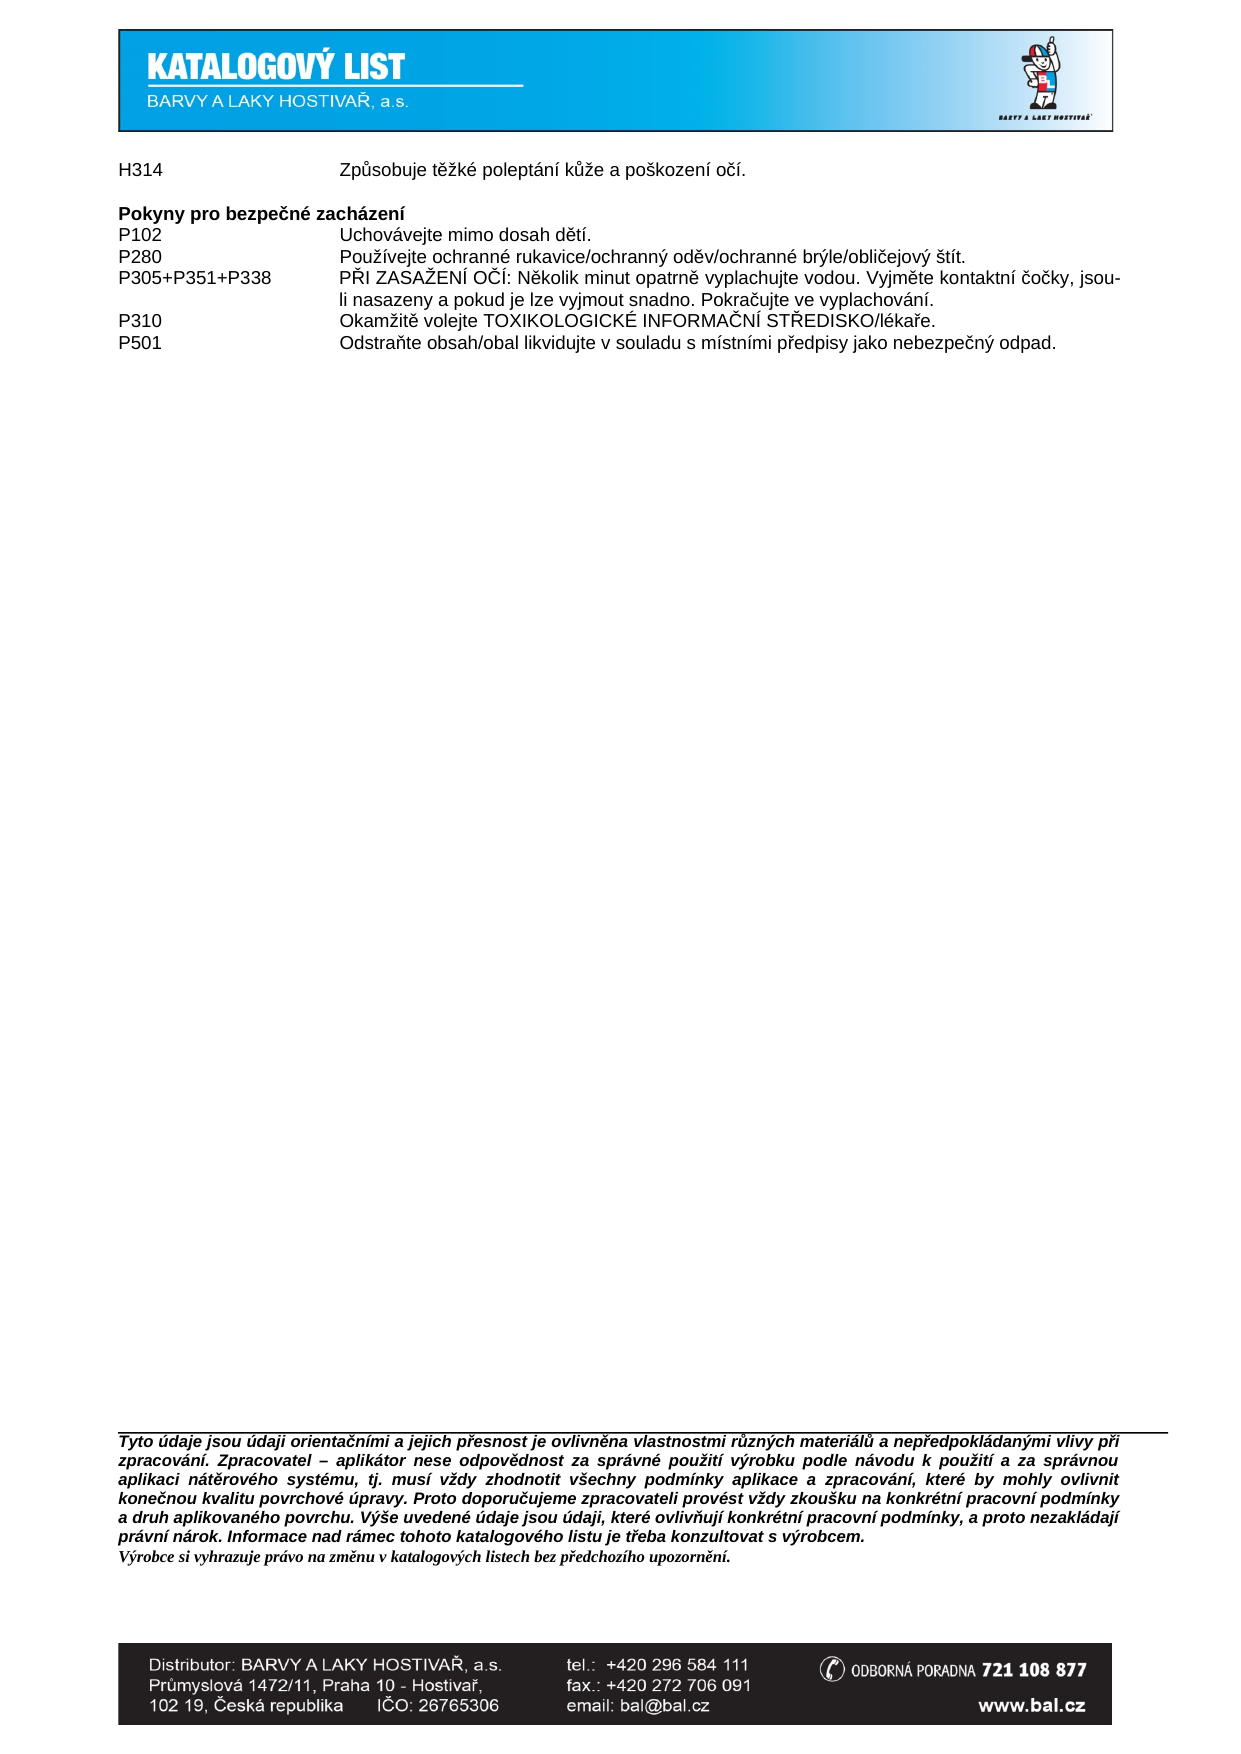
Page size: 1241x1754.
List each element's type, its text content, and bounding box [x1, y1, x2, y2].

text P310 Okamžitě volejte TOXIKOLOGICKÉ INFORMAČNÍ STŘEDISKO/lékaře. [118, 310, 1122, 332]
picture [281, 96, 290, 106]
picture [178, 96, 186, 105]
picture [347, 96, 355, 104]
picture [252, 96, 260, 106]
text Výrobce si vyhrazuje právo na změnu v katalogových listech bez předchozího upozornění. [118, 1546, 1122, 1566]
picture [118, 1643, 1112, 1725]
picture [173, 95, 180, 106]
picture [214, 96, 222, 105]
text H314 Způsobuje těžké poleptání kůže a poškození očí. [118, 159, 1122, 181]
text P305+P351+P338 PŘI ZASAŽENÍ OČÍ: Několik minut opatrně vyplachujte vodou. Vyjměte kontaktní čočky, jsou-li nasazeny a pokud je lze vyjmout snadno. Pokračujte ve vyplachování. [118, 267, 1122, 310]
picture [149, 95, 158, 107]
text P280 Používejte ochranné rukavice/ochranný oděv/ochranné brýle/obličejový štít. [118, 245, 1122, 267]
text Tyto údaje jsou údaji orientačními a jejich přesnost je ovlivněna vlastnostmi různých materiálů a nepředpokládanými vlivy při zpracování. Zpracovatel – aplikátor nese odpovědnost za správné použití výrobku podle návodu k použití a za správnou aplikaci nátěrového systému, tj. musí vždy zhodnotit všechny podmínky aplikace a zpracování, které by mohly ovlivnit konečnou kvalitu povrchové úpravy. Proto doporučujeme zpracovateli provést vždy zkoušku na konkrétní pracovní podmínky a druh aplikovaného povrchu. Výše uvedené údaje jsou údaji, které ovlivňují konkrétní pracovní podmínky, a proto nezakládají právní nárok. Informace nad rámec tohoto katalogového listu je třeba konzultovat s výrobcem. [118, 1434, 1122, 1546]
picture [201, 53, 334, 79]
picture [345, 53, 405, 79]
picture [359, 93, 369, 106]
picture [230, 96, 248, 107]
text Pokyny pro bezpečné zacházení [118, 202, 1122, 224]
picture [320, 95, 328, 106]
picture [160, 100, 170, 106]
picture [118, 29, 1114, 132]
picture [382, 99, 389, 106]
text P102 Uchovávejte mimo dosah dětí. [118, 224, 1122, 245]
text P501 Odstraňte obsah/obal likvidujte v souladu s místními předpisy jako nebezpečný odpad. [118, 332, 1122, 353]
picture [186, 53, 203, 79]
picture [149, 53, 187, 79]
